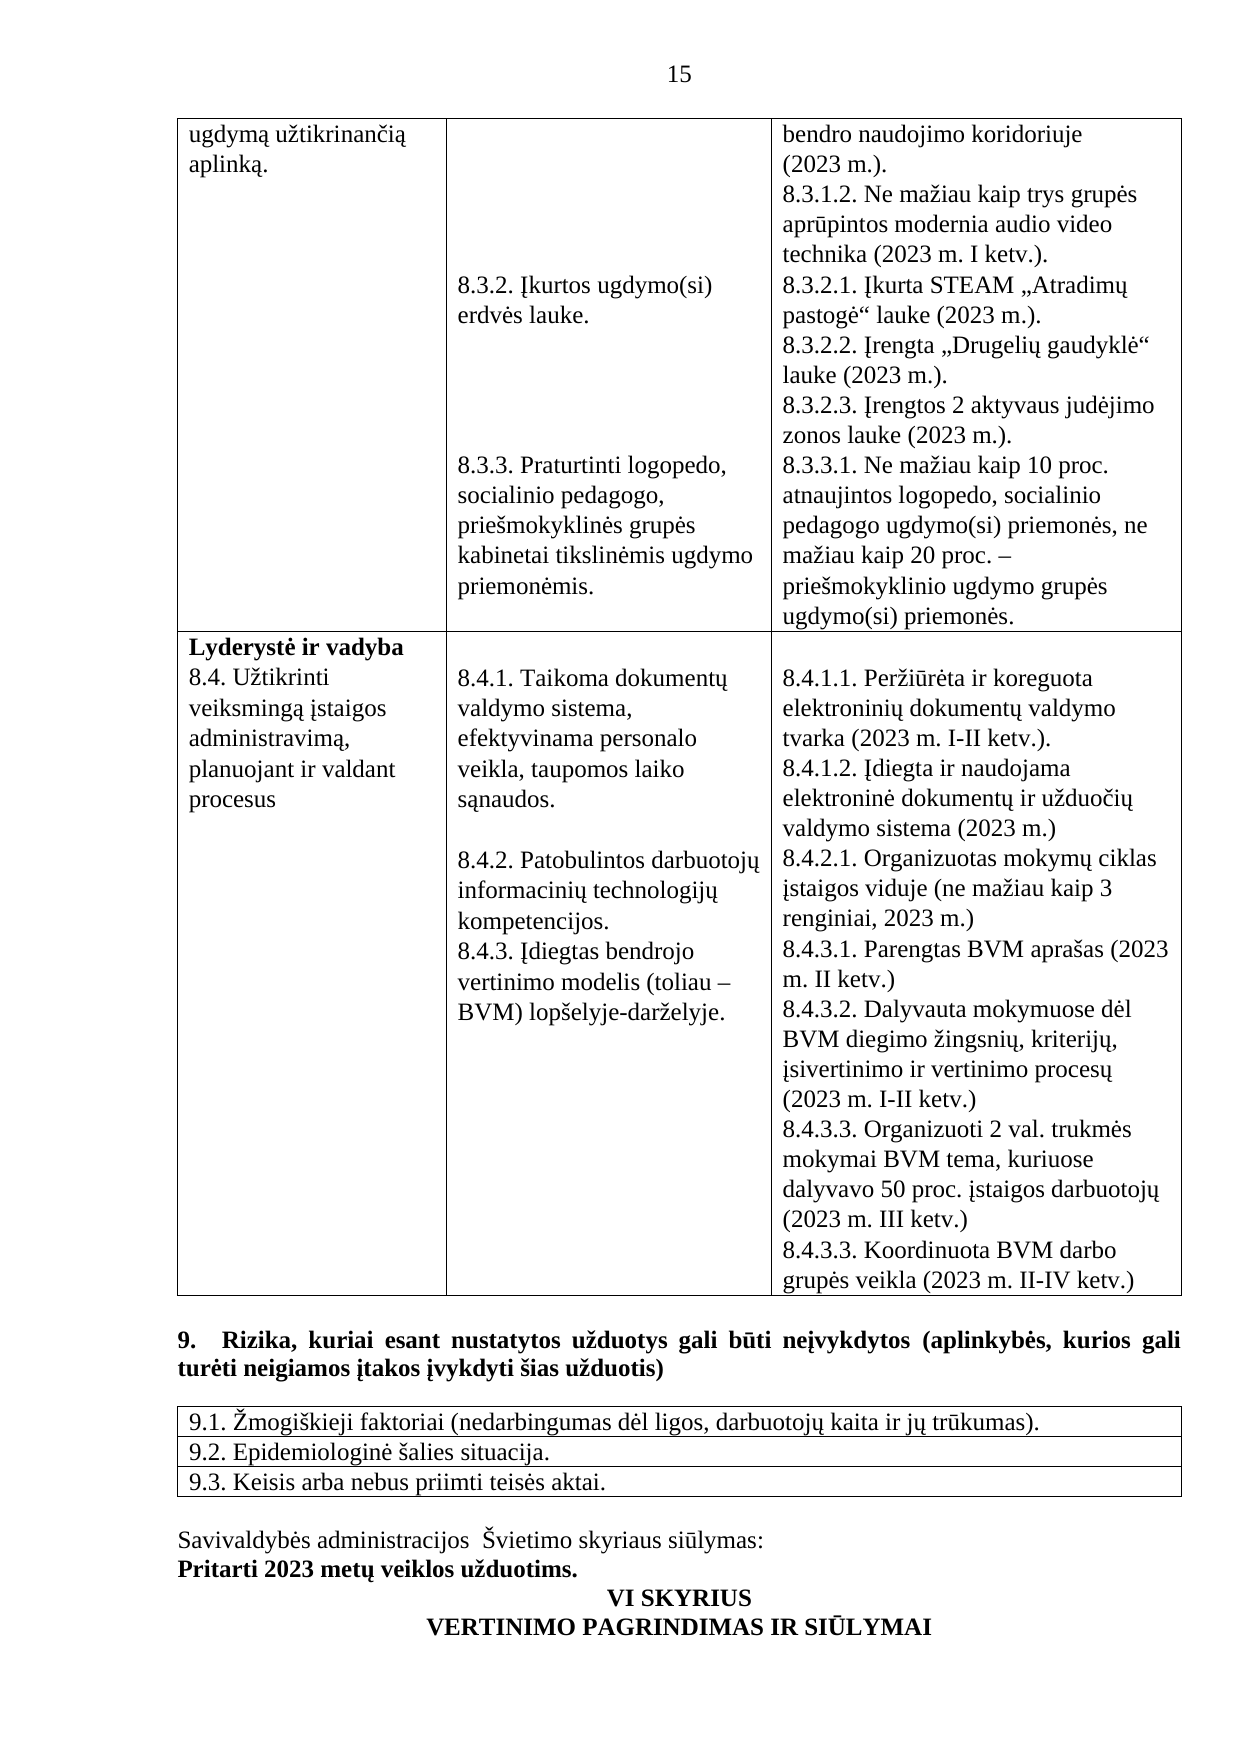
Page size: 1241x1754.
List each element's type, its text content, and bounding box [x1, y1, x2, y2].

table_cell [178, 119, 446, 631]
table_cell 8.4.1.1. Peržiūrėta ir koreguota elektroninių dokumentų valdymo tvarka (2023 m. I-II ketv.). 8.4.1.2. Įdiegta ir naudojama elektroninė dokumentų ir užduočių valdymo sistema (2023 m.) 8.4.2.1. Organizuotas mokymų ciklas įstaigos viduje (ne mažiau kaip 3 renginiai, 2023 m.) 8.4.3.1. Parengtas BVM aprašas (2023 m. II ketv.) 8.4.3.2. Dalyvauta mokymuose dėl BVM diegimo žingsnių, kriterijų, įsivertinimo ir vertinimo procesų (2023 m. I-II ketv.) 8.4.3.3. Organizuoti 2 val. trukmės mokymai BVM tema, kuriuose dalyvavo 50 proc. įstaigos darbuotojų (2023 m. III ketv.) 8.4.3.3. Koordinuota BVM darbo grupės veikla (2023 m. II-IV ketv.) [772, 632, 1181, 1295]
table_header 9.1. Žmogiškieji faktoriai (nedarbingumas dėl ligos, darbuotojų kaita ir jų trūkumas). [178, 1407, 1181, 1436]
table_cell Lyderystė ir vadyba 8.4. Užtikrinti veiksmingą įstaigos administravimą, planuojant ir valdant procesus [178, 632, 446, 1295]
text VI SKYRIUS [177, 1583, 1181, 1612]
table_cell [772, 119, 1181, 631]
table_cell 9.2. Epidemiologinė šalies situacija. [178, 1437, 1181, 1466]
table_cell 9.3. Keisis arba nebus priimti teisės aktai. [178, 1467, 1181, 1496]
text 9. Rizika, kuriai esant nustatytos užduotys gali būti neįvykdytos (aplinkybės, kurios gali turėti neigiamos įtakos įvykdyti šias užduotis) [177, 1325, 1181, 1382]
text Savivaldybės administracijos Švietimo skyriaus siūlymas: [177, 1525, 1181, 1554]
table_cell 8.4.1. Taikoma dokumentų valdymo sistema, efektyvinama personalo veikla, taupomos laiko sąnaudos. 8.4.2. Patobulintos darbuotojų informacinių technologijų kompetencijos. 8.4.3. Įdiegtas bendrojo vertinimo modelis (toliau –BVM) lopšelyje-darželyje. [447, 632, 771, 1295]
text Pritarti 2023 metų veiklos užduotims. [177, 1554, 1181, 1583]
text VERTINIMO PAGRINDIMAS IR SIŪLYMAI [177, 1612, 1181, 1640]
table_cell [447, 119, 771, 631]
